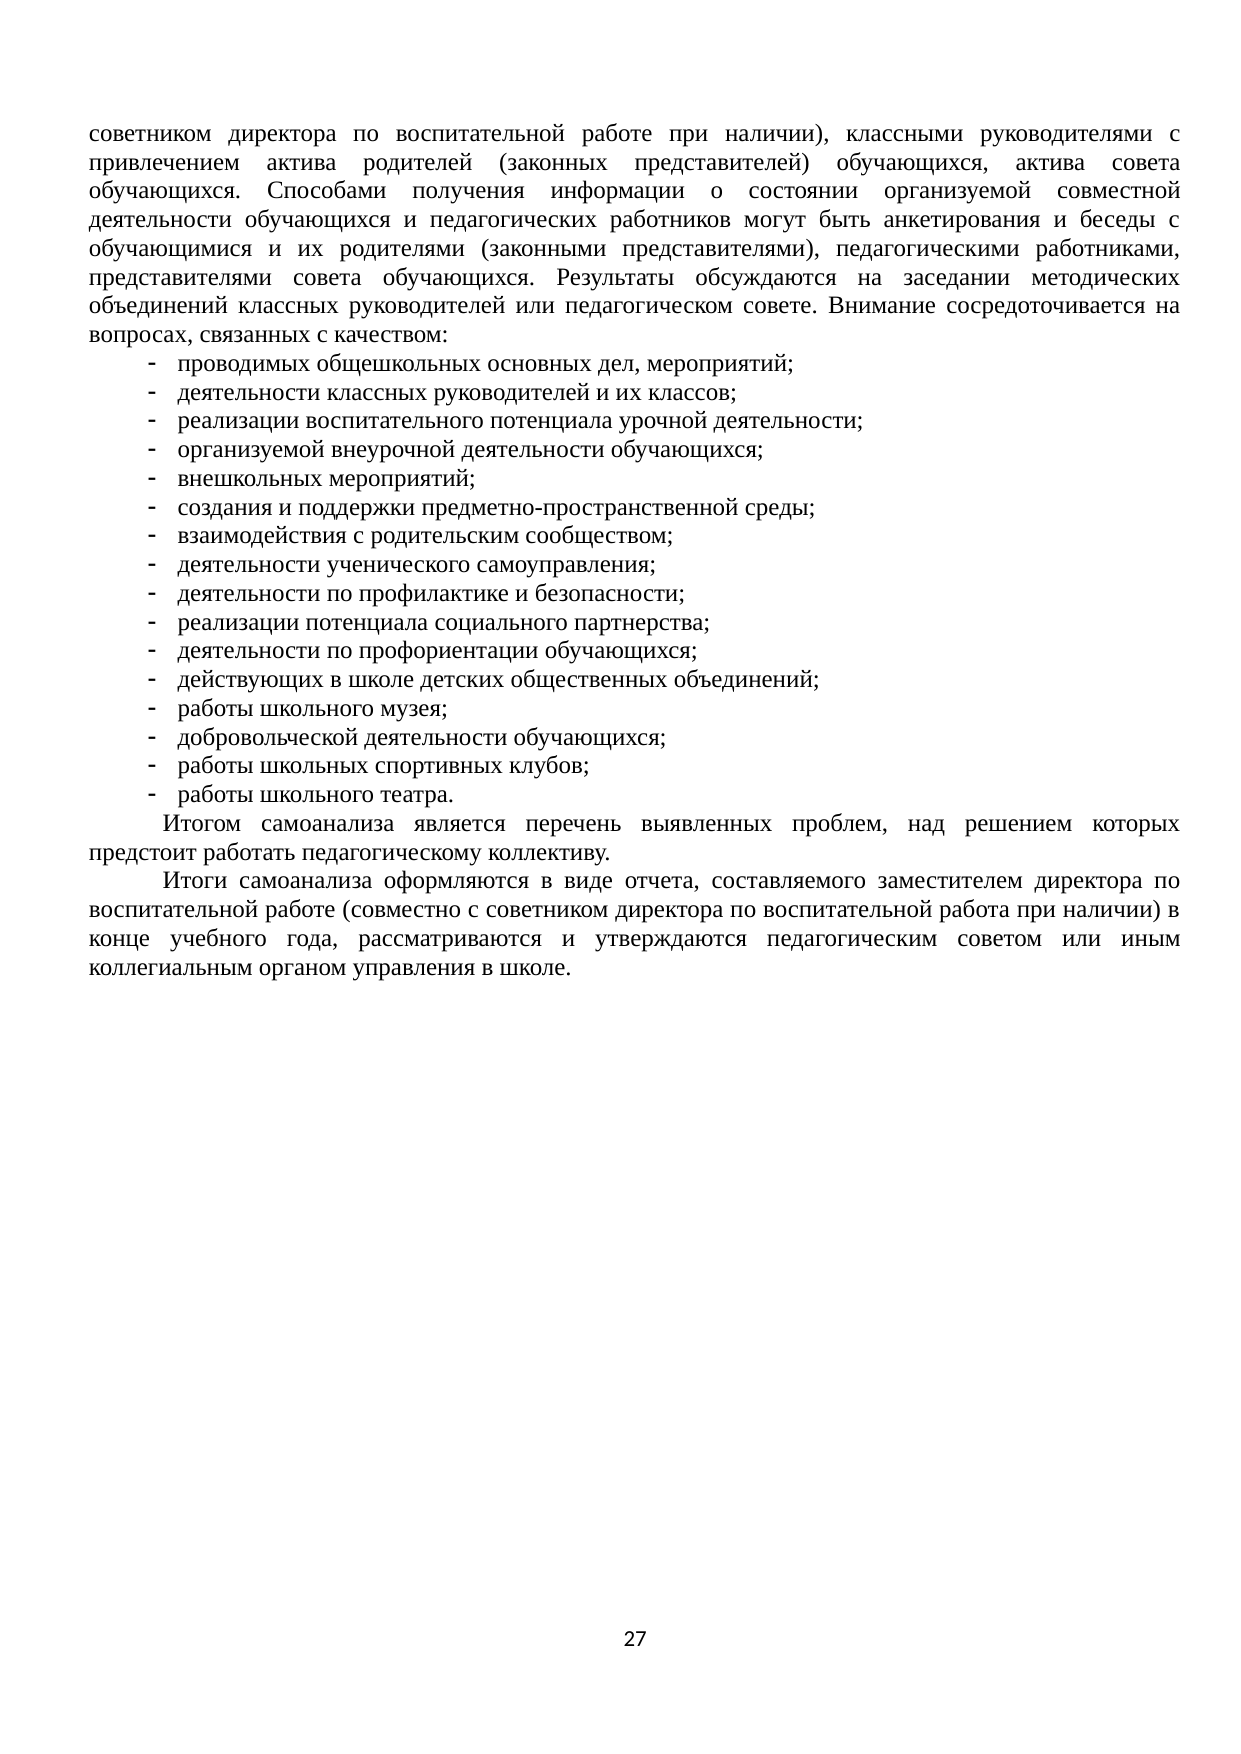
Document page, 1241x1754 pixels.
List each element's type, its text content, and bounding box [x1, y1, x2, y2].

list проводимых общешкольных основных дел, мероприятий; [89, 348, 1181, 377]
list организуемой внеурочной деятельности обучающихся; [89, 434, 1181, 463]
list реализации воспитательного потенциала урочной деятельности; [89, 406, 1181, 434]
list реализации потенциала социального партнерства; [89, 607, 1181, 636]
list взаимодействия с родительским сообществом; [89, 521, 1181, 549]
list деятельности ученического самоуправления; [89, 549, 1181, 578]
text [89, 118, 1181, 348]
list работы школьных спортивных клубов; [89, 751, 1181, 779]
list создания и поддержки предметно-пространственной среды; [89, 492, 1181, 521]
list внешкольных мероприятий; [89, 463, 1181, 492]
list добровольческой деятельности обучающихся; [89, 722, 1181, 751]
text Итоги самоанализа оформляются в виде отчета, составляемого заместителем директора по воспитательной работе (совместно с советником директора по воспитательной работа при наличии) в конце учебного года, рассматриваются и утверждаются педагогическим советом или иным коллегиальным органом управления в школе. [89, 866, 1181, 981]
list работы школьного музея; [89, 693, 1181, 722]
list деятельности классных руководителей и их классов; [89, 377, 1181, 406]
list действующих в школе детских общественных объединений; [89, 664, 1181, 693]
list деятельности по профориентации обучающихся; [89, 636, 1181, 664]
text Итогом самоанализа является перечень выявленных проблем, над решением которых предстоит работать педагогическому коллективу. [89, 808, 1181, 866]
list работы школьного театра. [89, 779, 1181, 808]
list деятельности по профилактике и безопасности; [89, 578, 1181, 607]
